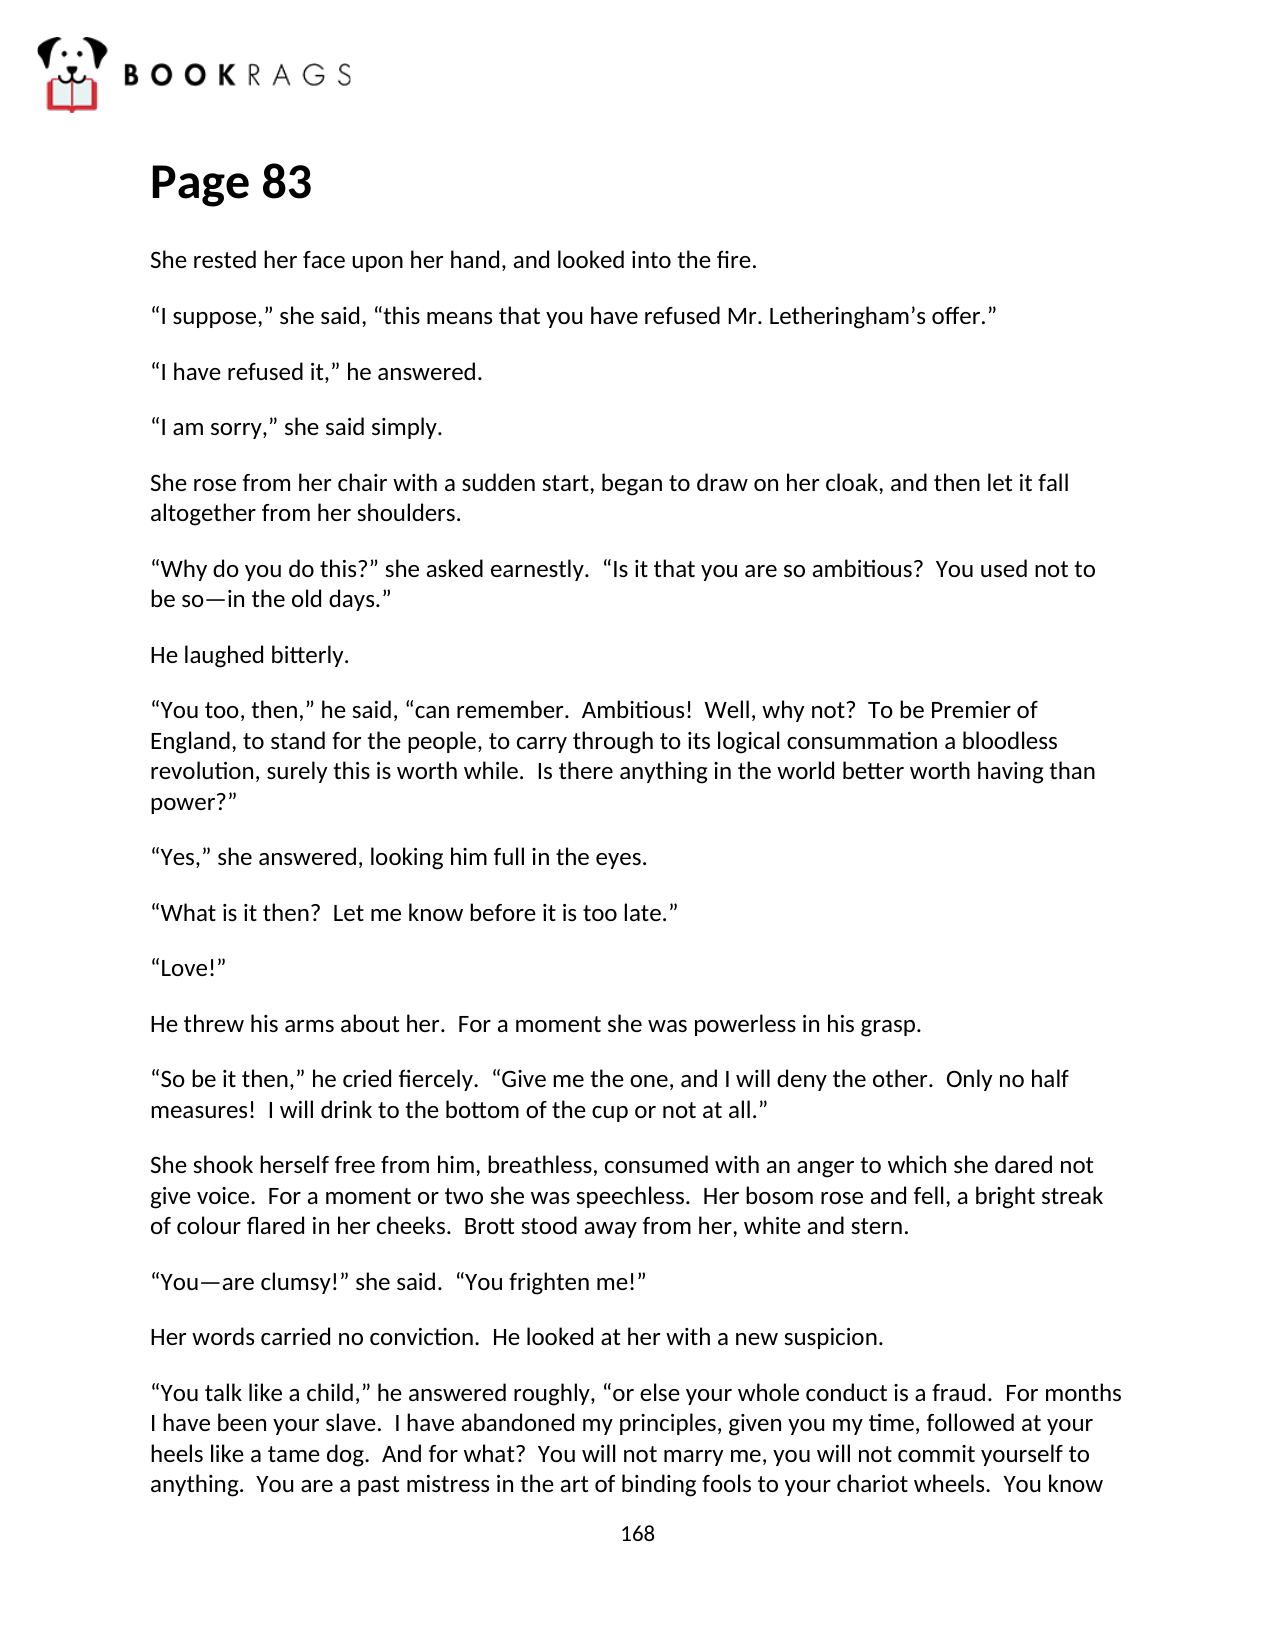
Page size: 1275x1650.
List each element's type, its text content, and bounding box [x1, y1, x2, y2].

text “So be it then,” he cried fiercely. “Give me the one, and I will deny the other. Only no half measures! I will drink to the bottom of the cup or not at all.” [150, 1063, 1125, 1124]
text “Yes,” she answered, looking him full in the eyes. [150, 841, 1125, 872]
text She shook herself free from him, breathless, consumed with an anger to which she dared not give voice. For a moment or two she was speechless. Her bosom rose and fell, a bright streak of colour flared in her cheeks. Brott stood away from her, white and stern. [150, 1149, 1125, 1241]
text He laughed bitterly. [150, 639, 1125, 669]
text She rose from her chair with a sudden start, began to draw on her cloak, and then let it fall altogether from her shoulders. [150, 467, 1125, 528]
text “Love!” [150, 952, 1125, 983]
picture [37, 37, 351, 113]
text “Why do you do this?” she asked earnestly. “Is it that you are so ambitious? You used not to be so—­in the old days.” [150, 553, 1125, 614]
text He threw his arms about her. For a moment she was powerless in his grasp. [150, 1008, 1125, 1038]
text Page 83 [150, 150, 1125, 211]
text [150, 1377, 1125, 1499]
text “I suppose,” she said, “this means that you have refused Mr. Letheringham’s offer.” [150, 300, 1125, 331]
text “I have refused it,” he answered. [150, 356, 1125, 386]
text Her words carried no conviction. He looked at her with a new suspicion. [150, 1322, 1125, 1352]
text “You too, then,” he said, “can remember. Ambitious! Well, why not? To be Premier of England, to stand for the people, to carry through to its logical consummation a bloodless revolution, surely this is worth while. Is there anything in the world better worth having than power?” [150, 694, 1125, 816]
text “I am sorry,” she said simply. [150, 411, 1125, 442]
text “What is it then? Let me know before it is too late.” [150, 897, 1125, 927]
text She rested her face upon her hand, and looked into the fire. [150, 244, 1125, 275]
text “You—­are clumsy!” she said. “You frighten me!” [150, 1266, 1125, 1297]
